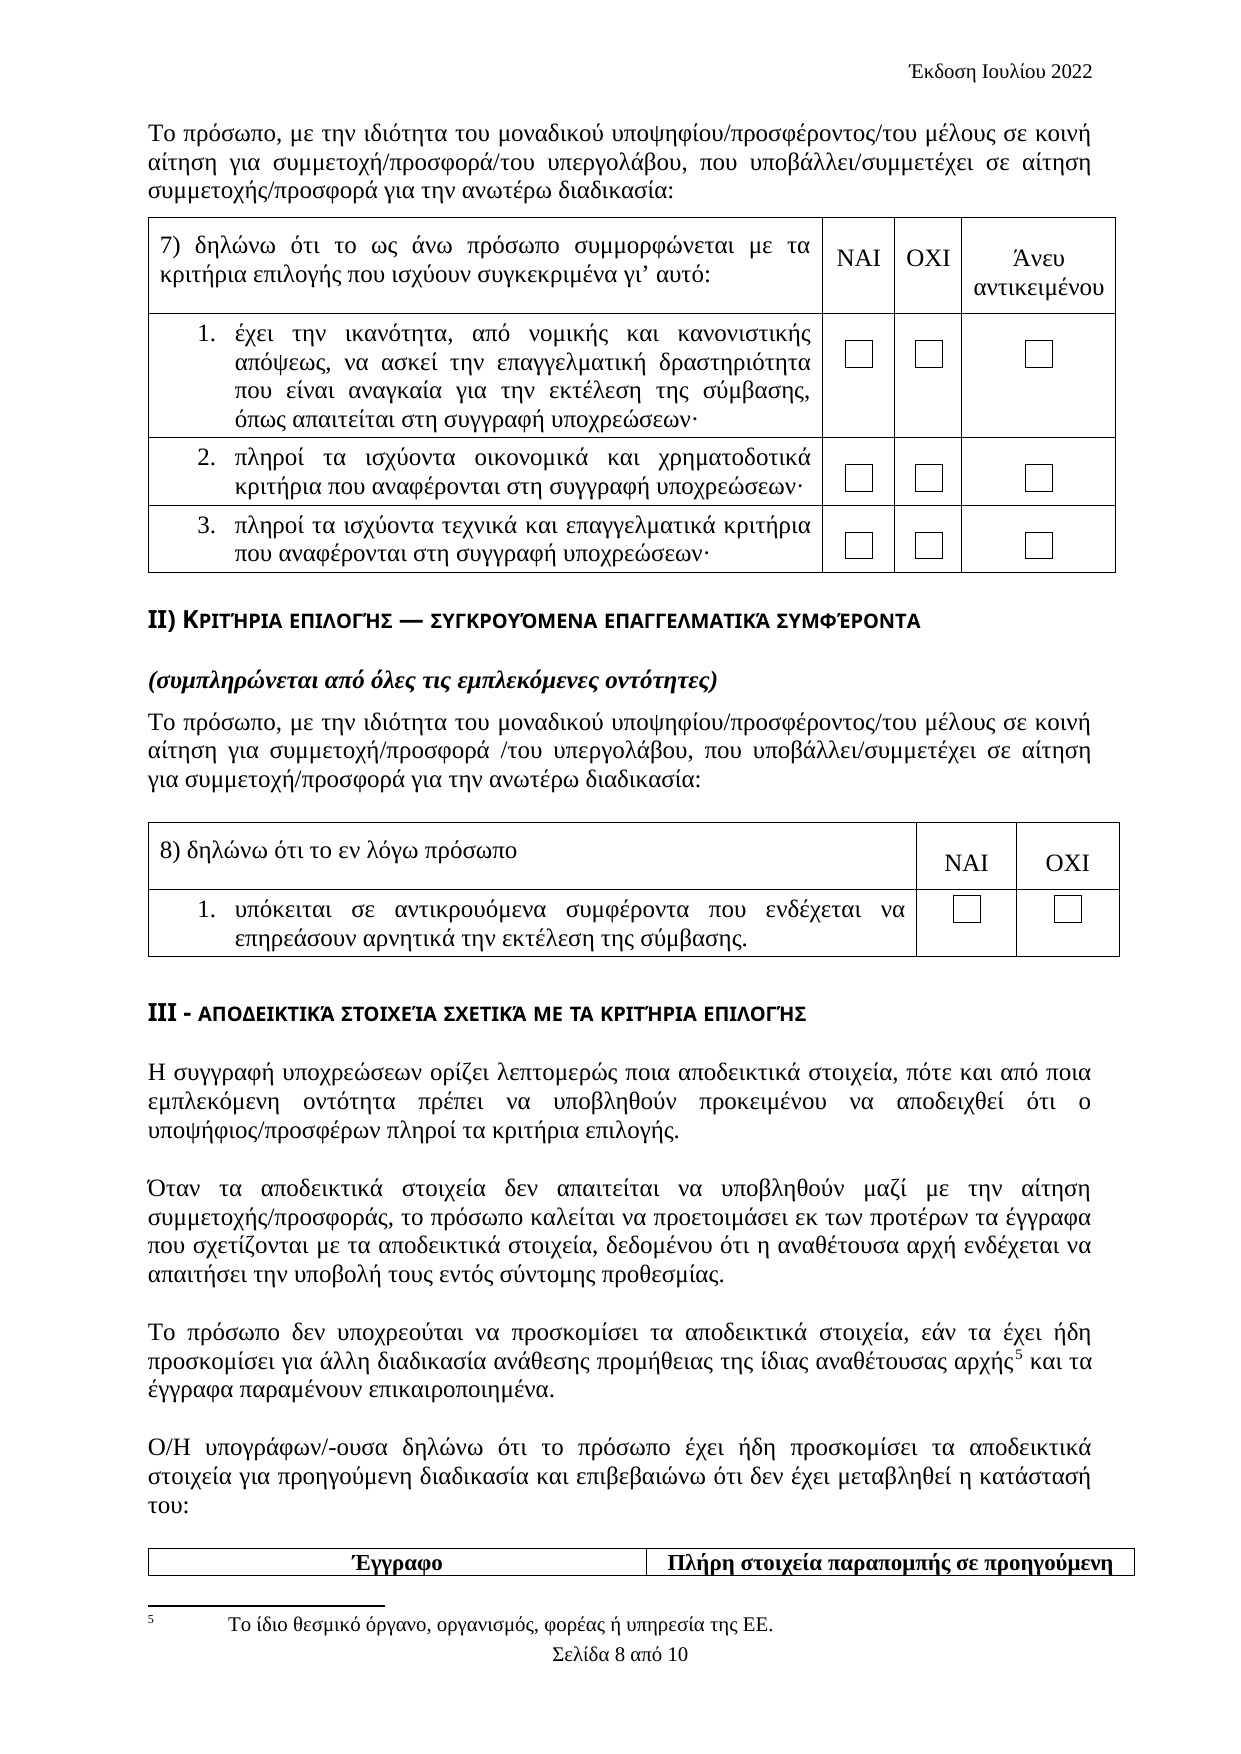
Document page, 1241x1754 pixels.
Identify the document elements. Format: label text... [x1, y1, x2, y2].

text (συμπληρώνεται από όλες τις εμπλεκόμενες οντότητες) [148, 665, 1092, 694]
table_header Έγγραφο [149, 1549, 646, 1575]
text Το πρόσωπο, με την ιδιότητα του μοναδικού υποψηφίου/προσφέροντος/του μέλους σε κοινή αίτηση για συμμετοχή/προσφορά /του υπεργολάβου, που υποβάλλει/συμμετέχει σε αίτηση για συμμετοχή/προσφορά για την ανωτέρω διαδικασία: [148, 707, 1092, 793]
table_cell [895, 438, 961, 504]
table_cell πληροί τα ισχύοντα οικονομικά και χρηματοδοτικά κριτήρια που αναφέρονται στη συγγραφή υποχρεώσεων· [149, 438, 822, 504]
table_cell [895, 314, 961, 437]
text Όταν τα αποδεικτικά στοιχεία δεν απαιτείται να υποβληθούν μαζί με την αίτηση συμμετοχής/προσφοράς, το πρόσωπο καλείται να προετοιμάσει εκ των προτέρων τα έγγραφα που σχετίζονται με τα αποδεικτικά στοιχεία, δεδομένου ότι η αναθέτουσα αρχή ενδέχεται να απαιτήσει την υποβολή τους εντός σύντομης προθεσμίας. [148, 1173, 1092, 1288]
table_cell [1017, 890, 1119, 956]
title III - αποδεικτικά στοιχεία σχετικά με τα κριτήρια επιλογής [148, 994, 1092, 1028]
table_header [647, 1549, 1134, 1575]
table_header Άνευ αντικειμένου [962, 218, 1115, 313]
table_header 8) δηλώνω ότι το εν λόγω πρόσωπο [149, 823, 916, 889]
table_cell [962, 506, 1115, 572]
table_header 7) δηλώνω ότι το ως άνω πρόσωπο συμμορφώνεται με τα κριτήρια επιλογής που ισχύουν συγκεκριμένα γι’ αυτό: [149, 218, 822, 313]
text Το πρόσωπο, με την ιδιότητα του μοναδικού υποψηφίου/προσφέροντος/του μέλους σε κοινή αίτηση για συμμετοχή/προσφορά/του υπεργολάβου, που υποβάλλει/συμμετέχει σε αίτηση συμμετοχής/προσφορά για την ανωτέρω διαδικασία: [148, 118, 1092, 204]
table_cell υπόκειται σε αντικρουόμενα συμφέροντα που ενδέχεται να επηρεάσουν αρνητικά την εκτέλεση της σύμβασης. [149, 890, 916, 956]
table_cell [962, 314, 1115, 437]
table_cell [962, 438, 1115, 504]
text II) Κριτήρια επιλογής — συγκρουόμενα επαγγελματικά συμφέροντα [148, 602, 1092, 636]
table_cell [823, 506, 894, 572]
table_header ΝΑΙ [823, 218, 894, 313]
table_cell έχει την ικανότητα, από νομικής και κανονιστικής απόψεως, να ασκεί την επαγγελματική δραστηριότητα που είναι αναγκαία για την εκτέλεση της σύμβασης, όπως απαιτείται στη συγγραφή υποχρεώσεων· [149, 314, 822, 437]
text Το πρόσωπο δεν υποχρεούται να προσκομίσει τα αποδεικτικά στοιχεία, εάν τα έχει ήδη προσκομίσει για άλλη διαδικασία ανάθεσης προμήθειας της ίδιας αναθέτουσας αρχής και τα έγγραφα παραμένουν επικαιροποιημένα. [148, 1317, 1092, 1403]
table_cell [823, 438, 894, 504]
table_cell [895, 506, 961, 572]
table_cell [917, 890, 1016, 956]
table_cell [823, 314, 894, 437]
text Ο/Η υπογράφων/-ουσα δηλώνω ότι το πρόσωπο έχει ήδη προσκομίσει τα αποδεικτικά στοιχεία για προηγούμενη διαδικασία και επιβεβαιώνω ότι δεν έχει μεταβληθεί η κατάστασή του: [148, 1432, 1092, 1519]
text Η συγγραφή υποχρεώσεων ορίζει λεπτομερώς ποια αποδεικτικά στοιχεία, πότε και από ποια εμπλεκόμενη οντότητα πρέπει να υποβληθούν προκειμένου να αποδειχθεί ότι ο υποψήφιος/προσφέρων πληροί τα κριτήρια επιλογής. [148, 1057, 1092, 1144]
table_header ΟΧΙ [1017, 823, 1119, 889]
table_cell πληροί τα ισχύοντα τεχνικά και επαγγελματικά κριτήρια που αναφέρονται στη συγγραφή υποχρεώσεων· [149, 506, 822, 572]
table_header ΟΧΙ [895, 218, 961, 313]
table_header ΝΑΙ [917, 823, 1016, 889]
